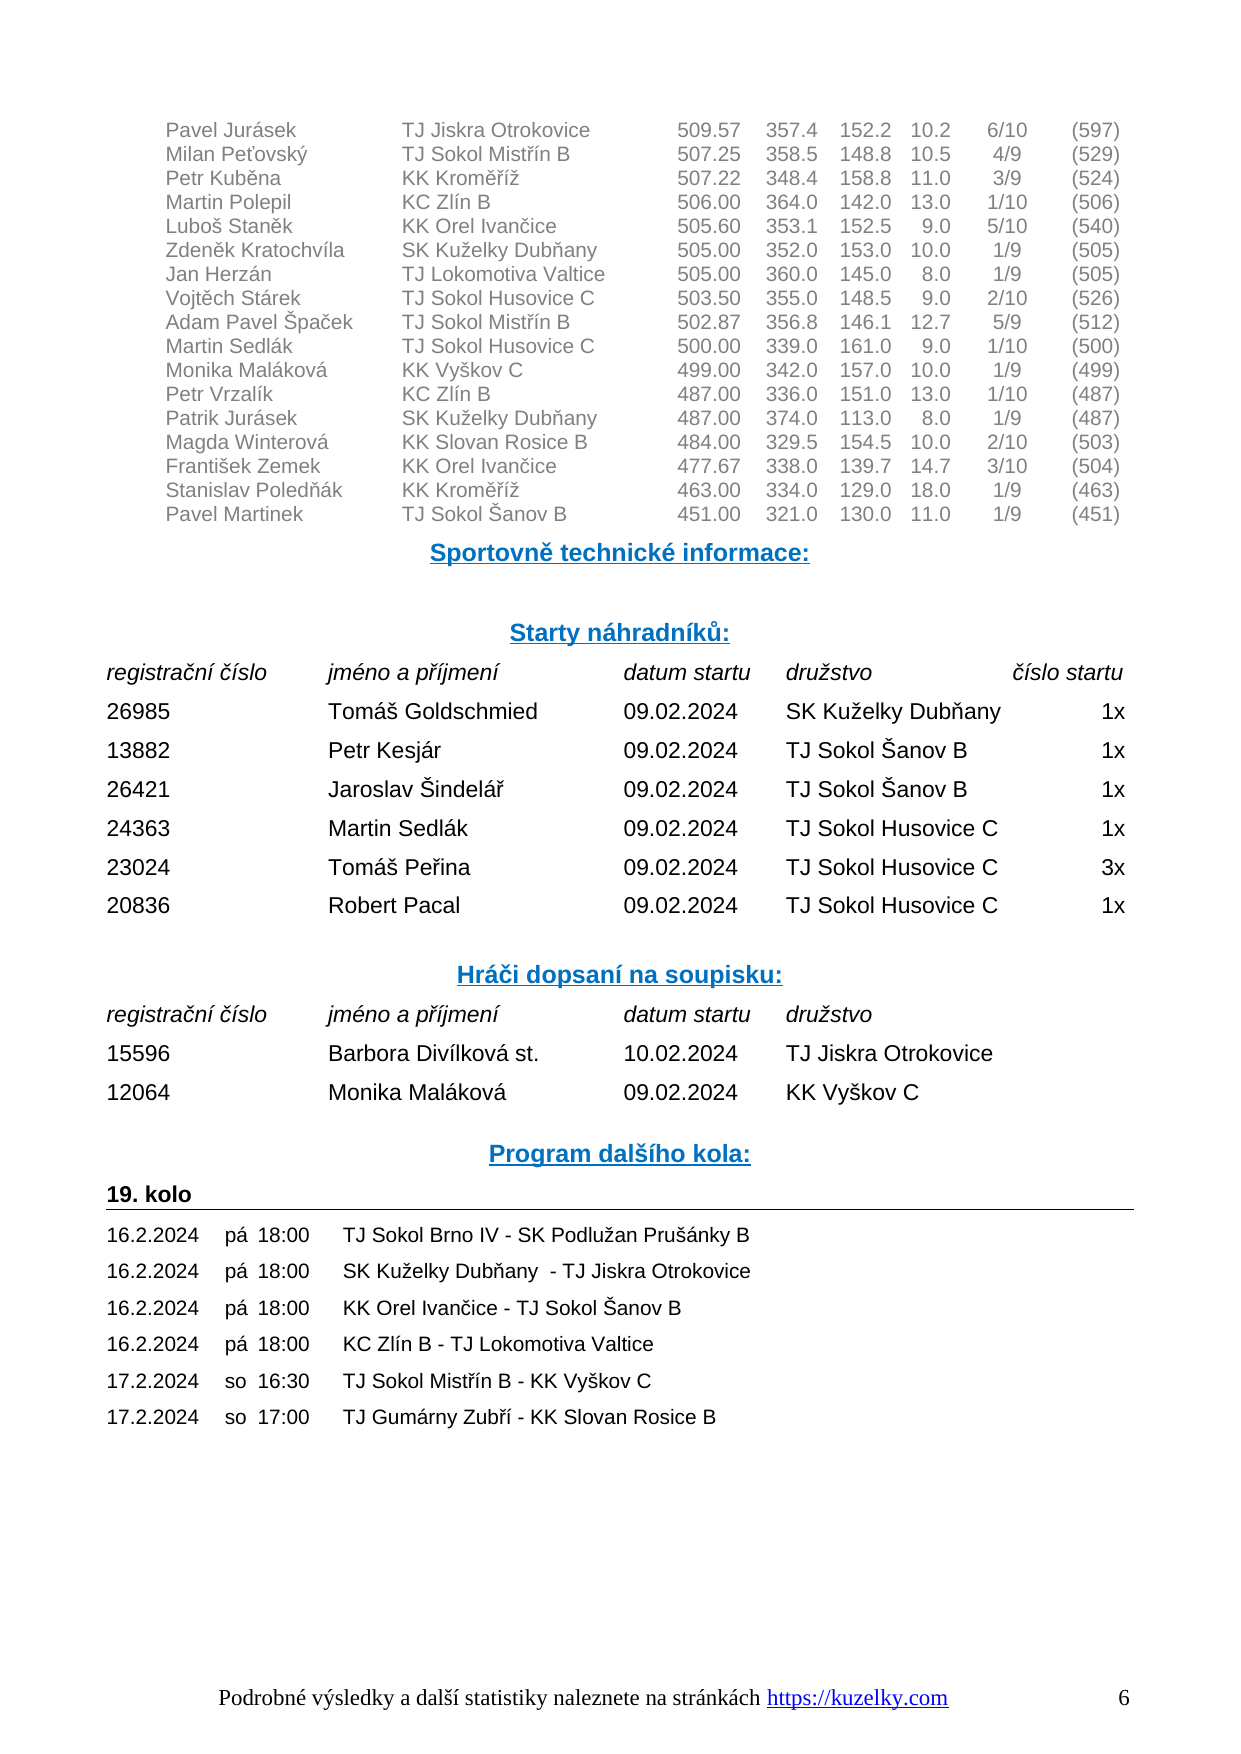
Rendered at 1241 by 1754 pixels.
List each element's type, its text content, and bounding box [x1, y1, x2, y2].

text Stanislav Poledňák KK Kroměříž 463.00 334.0 129.0 18.0 1/9 (463) [106, 477, 1134, 501]
text 16.2.2024 pá 18:00 KC Zlín B - TJ Lokomotiva Valtice [106, 1332, 1134, 1356]
text 16.2.2024 pá 18:00 KK Orel Ivančice - TJ Sokol Šanov B [106, 1296, 1134, 1319]
text 17.2.2024 so 16:30 TJ Sokol Mistřín B - KK Vyškov C [106, 1368, 1134, 1392]
text Pavel Jurásek TJ Jiskra Otrokovice 509.57 357.4 152.2 10.2 6/10 (597) [106, 118, 1134, 142]
text Zdeněk Kratochvíla SK Kuželky Dubňany 505.00 352.0 153.0 10.0 1/9 (505) [106, 238, 1134, 262]
text Starty náhradníků: [94, 618, 1145, 647]
text 24363 Martin Sedlák 09.02.2024 TJ Sokol Husovice C 1x [106, 815, 1134, 841]
text Luboš Staněk KK Orel Ivančice 505.60 353.1 152.5 9.0 5/10 (540) [106, 214, 1134, 238]
text Jan Herzán TJ Lokomotiva Valtice 505.00 360.0 145.0 8.0 1/9 (505) [106, 262, 1134, 286]
text registrační číslo jméno a příjmení datum startu družstvo číslo startu [106, 659, 1134, 686]
text Milan Peťovský TJ Sokol Mistřín B 507.25 358.5 148.8 10.5 4/9 (529) [106, 142, 1134, 166]
text Sportovně technické informace: [94, 538, 1145, 567]
text Petr Kuběna KK Kroměříž 507.22 348.4 158.8 11.0 3/9 (524) [106, 166, 1134, 190]
text 13882 Petr Kesjár 09.02.2024 TJ Sokol Šanov B 1x [106, 737, 1134, 763]
text 26421 Jaroslav Šindelář 09.02.2024 TJ Sokol Šanov B 1x [106, 776, 1134, 802]
text 19. kolo [106, 1181, 1134, 1209]
text Program dalšího kola: [94, 1139, 1145, 1168]
text Vojtěch Stárek TJ Sokol Husovice C 503.50 355.0 148.5 9.0 2/10 (526) [106, 286, 1134, 310]
text 12064 Monika Maláková 09.02.2024 KK Vyškov C [106, 1079, 1134, 1105]
text Patrik Jurásek SK Kuželky Dubňany 487.00 374.0 113.0 8.0 1/9 (487) [106, 406, 1134, 429]
text Petr Vrzalík KC Zlín B 487.00 336.0 151.0 13.0 1/10 (487) [106, 382, 1134, 406]
text Magda Winterová KK Slovan Rosice B 484.00 329.5 154.5 10.0 2/10 (503) [106, 429, 1134, 453]
text registrační číslo jméno a příjmení datum startu družstvo [106, 1001, 1134, 1028]
text 17.2.2024 so 17:00 TJ Gumárny Zubří - KK Slovan Rosice B [106, 1405, 1134, 1429]
text 20836 Robert Pacal 09.02.2024 TJ Sokol Husovice C 1x [106, 892, 1134, 919]
text 23024 Tomáš Peřina 09.02.2024 TJ Sokol Husovice C 3x [106, 853, 1134, 880]
text 16.2.2024 pá 18:00 TJ Sokol Brno IV - SK Podlužan Prušánky B [106, 1223, 1134, 1247]
text Martin Polepil KC Zlín B 506.00 364.0 142.0 13.0 1/10 (506) [106, 190, 1134, 214]
text 16.2.2024 pá 18:00 SK Kuželky Dubňany - TJ Jiskra Otrokovice [106, 1259, 1134, 1283]
text Pavel Martinek TJ Sokol Šanov B 451.00 321.0 130.0 11.0 1/9 (451) [106, 501, 1134, 525]
text 26985 Tomáš Goldschmied 09.02.2024 SK Kuželky Dubňany 1x [106, 698, 1134, 724]
text František Zemek KK Orel Ivančice 477.67 338.0 139.7 14.7 3/10 (504) [106, 453, 1134, 477]
text Adam Pavel Špaček TJ Sokol Mistřín B 502.87 356.8 146.1 12.7 5/9 (512) [106, 310, 1134, 334]
text Martin Sedlák TJ Sokol Husovice C 500.00 339.0 161.0 9.0 1/10 (500) [106, 334, 1134, 358]
text Monika Maláková KK Vyškov C 499.00 342.0 157.0 10.0 1/9 (499) [106, 358, 1134, 382]
text 15596 Barbora Divílková st. 10.02.2024 TJ Jiskra Otrokovice [106, 1040, 1134, 1066]
text Hráči dopsaní na soupisku: [94, 931, 1145, 989]
